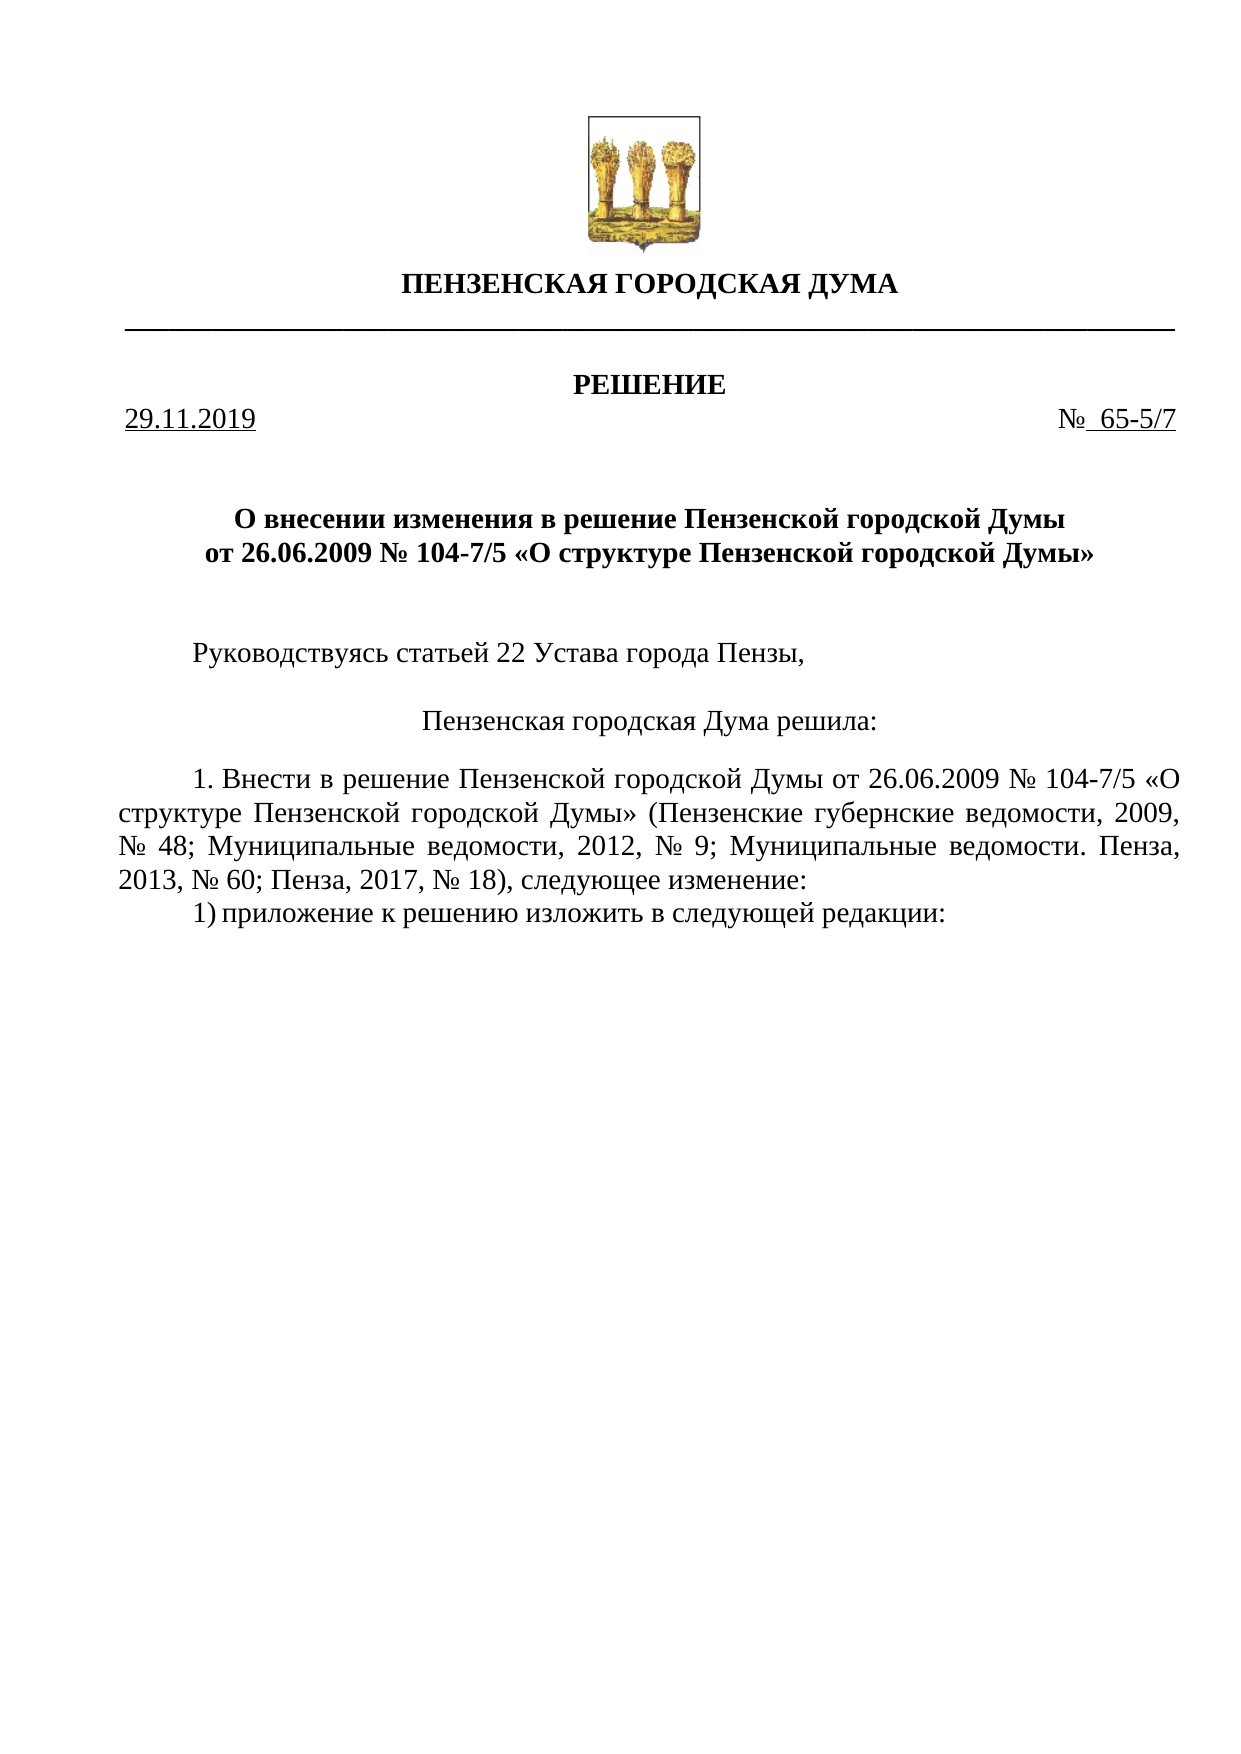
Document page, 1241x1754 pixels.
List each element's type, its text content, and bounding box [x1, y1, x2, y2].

text Пензенская городская Дума решила: [118, 703, 1181, 736]
text ПЕНЗЕНСКАЯ ГОРОДСКАЯ ДУМА [118, 267, 1181, 300]
text ________________________________________________________________________ [118, 300, 1181, 334]
text 29.11.2019 № 65-5/7 [118, 401, 1181, 434]
list Внести в решение Пензенской городской Думы от 26.06.2009 № 104-7/5 «О структуре Пензенской городской Думы» (Пензенские губернские ведомости, 2009, № 48; Муниципальные ведомости, 2012, № 9; Муниципальные ведомости. Пенза, 2013, № 60; Пенза, 2017, № 18), следующее изменение: [118, 761, 1181, 895]
table_header О внесении изменения в решение Пензенской городской Думы от 26.06.2009 № 104-7/5 «О структуре Пензенской городской Думы» [129, 434, 1170, 602]
picture [587, 115, 703, 257]
text Руководствуясь статьей 22 Устава города Пензы, [118, 636, 1181, 669]
text РЕШЕНИЕ [118, 367, 1181, 401]
list приложение к решению изложить в следующей редакции: [192, 895, 1181, 929]
